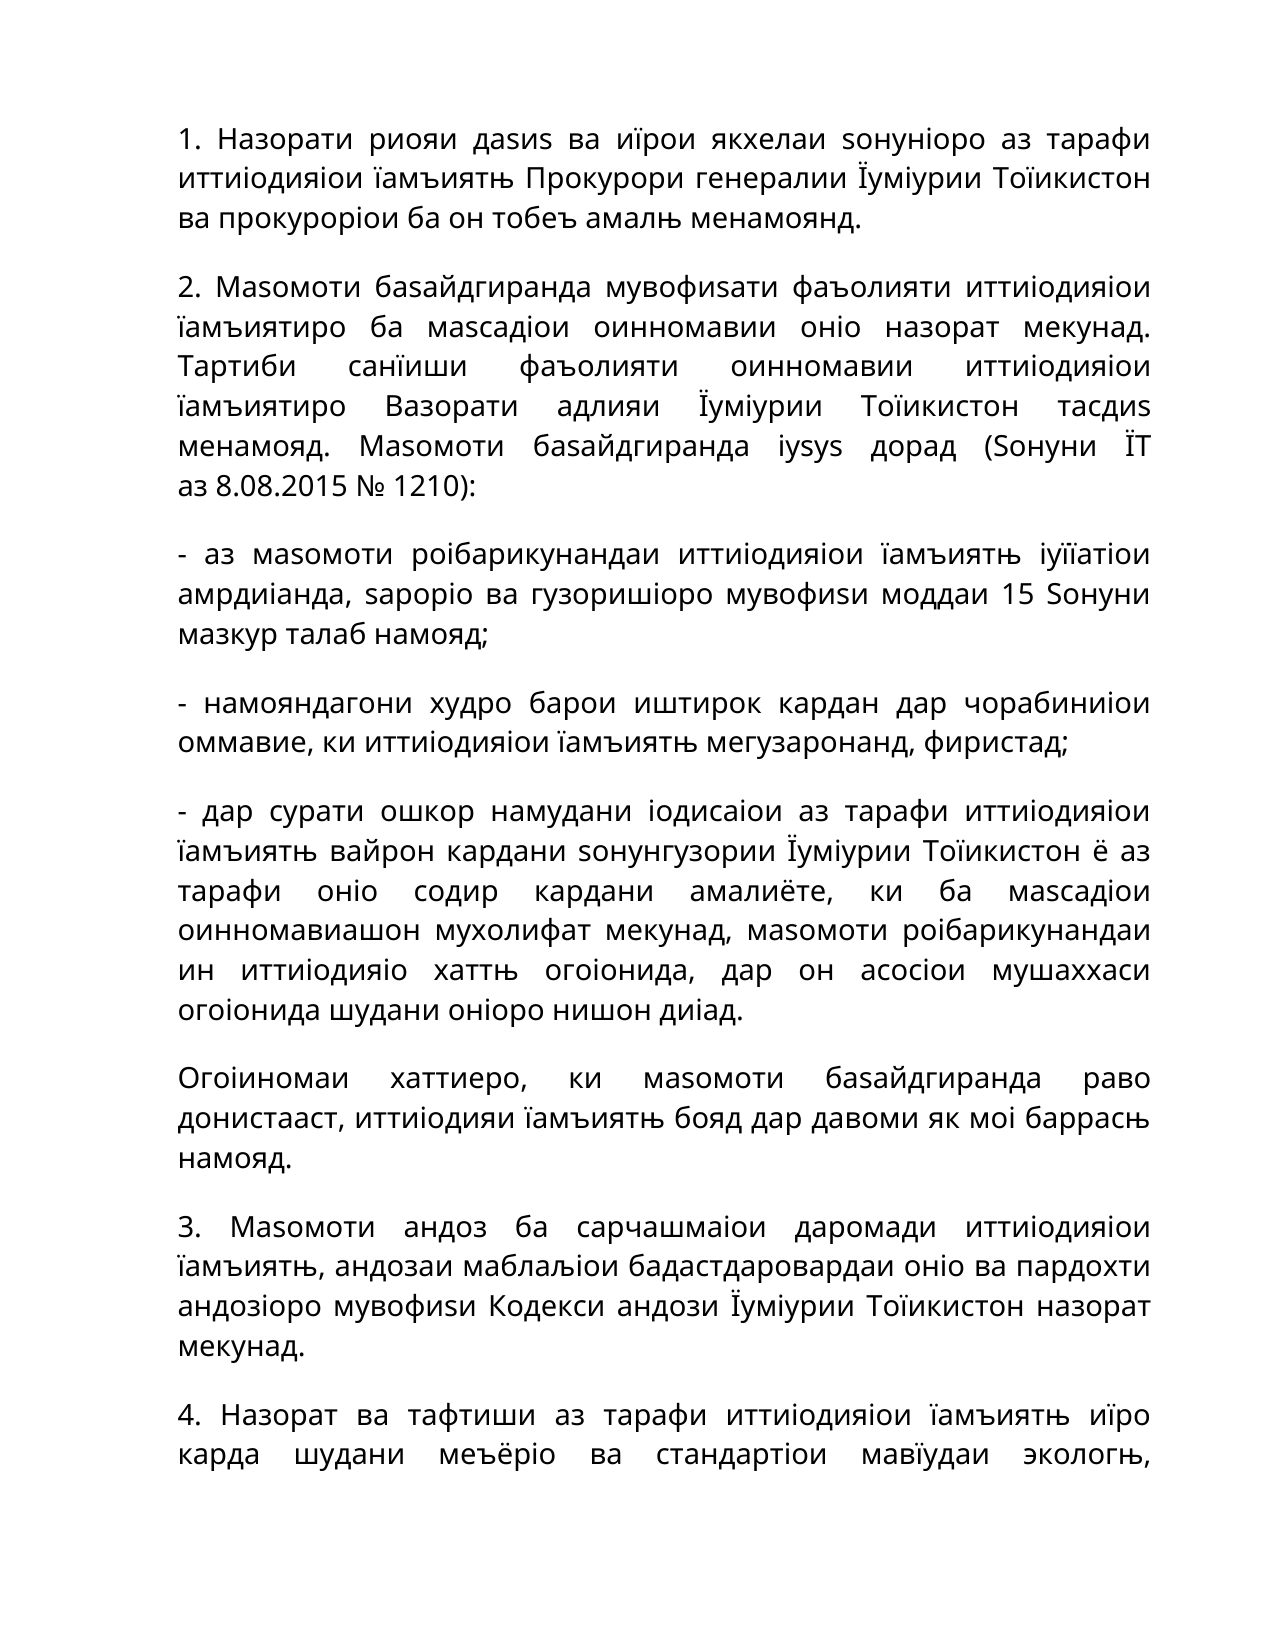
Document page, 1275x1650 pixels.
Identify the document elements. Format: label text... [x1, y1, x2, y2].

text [177, 1394, 1152, 1473]
text 1. Назорати риояи даѕиѕ ва иїрои якхелаи ѕонуніоро аз тарафи иттиіодияіои їамъиятњ Прокурори генералии Їуміурии Тоїикистон ва прокуроріои ба он тобеъ амалњ менамоянд. [177, 118, 1152, 237]
text - намояндагони худро барои иштирок кардан дар чорабиниіои оммавие, ки иттиіодияіои їамъиятњ мегузаронанд, фиристад; [177, 682, 1152, 761]
text - аз маѕомоти роібарикунандаи иттиіодияіои їамъиятњ іуїїатіои амрдиіанда, ѕароріо ва гузоришіоро мувофиѕи моддаи 15 Ѕонуни мазкур талаб намояд; [177, 534, 1152, 653]
text - дар сурати ошкор намудани іодисаіои аз тарафи иттиіодияіои їамъиятњ вайрон кардани ѕонунгузории Їуміурии Тоїикистон ё аз тарафи оніо содир кардани амалиёте, ки ба маѕсадіои оинномавиашон мухолифат мекунад, маѕомоти роібарикунандаи ин иттиіодияіо хаттњ огоіонида, дар он асосіои мушаххаси огоіонида шудани оніоро нишон диіад. [177, 790, 1152, 1028]
text 2. Маѕомоти баѕайдгиранда мувофиѕати фаъолияти иттиіодияіои їамъиятиро ба маѕсадіои оинномавии оніо назорат мекунад. Тартиби санїиши фаъолияти оинномавии иттиіодияіои їамъиятиро Вазорати адлияи Їуміурии Тоїикистон тасдиѕ менамояд. Маѕомоти баѕайдгиранда іуѕуѕ дорад (Ѕонуни ЇТ аз 8.08.2015 № 1210): [177, 266, 1152, 504]
text Огоіиномаи хаттиеро, ки маѕомоти баѕайдгиранда раво донистааст, иттиіодияи їамъиятњ бояд дар давоми як моі баррасњ намояд. [177, 1058, 1152, 1177]
text 3. Маѕомоти андоз ба сарчашмаіои даромади иттиіодияіои їамъиятњ, андозаи маблаљіои бадастдаровардаи оніо ва пардохти андозіоро мувофиѕи Кодекси андози Їуміурии Тоїикистон назорат мекунад. [177, 1206, 1152, 1365]
